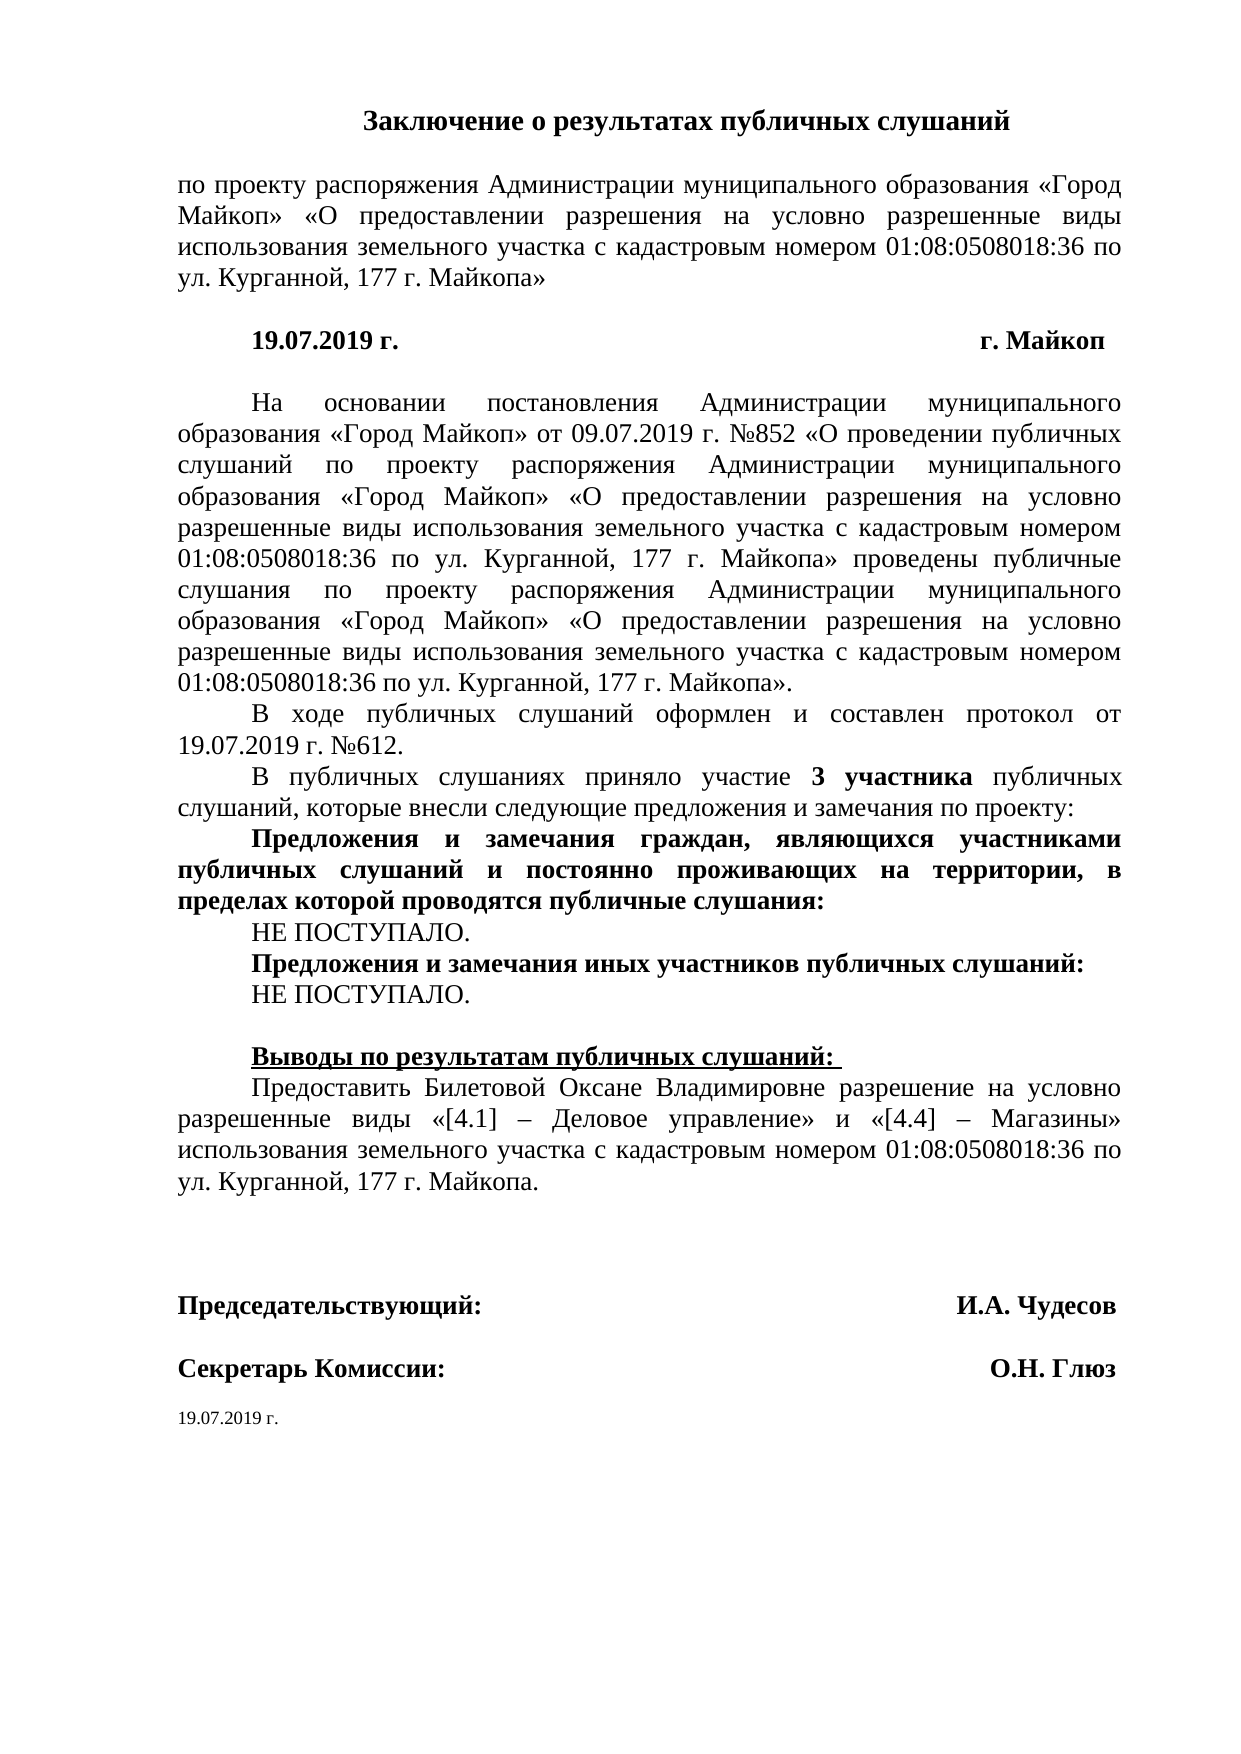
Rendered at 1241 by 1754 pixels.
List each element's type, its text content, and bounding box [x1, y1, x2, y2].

text Выводы по результатам публичных слушаний: [177, 1040, 1122, 1071]
text Предоставить Билетовой Оксане Владимировне разрешение на условно разрешенные виды «[4.1] – Деловое управление» и «[4.4] – Магазины» использования земельного участка с кадастровым номером 01:08:0508018:36 по ул. Курганной, 177 г. Майкопа. [177, 1071, 1122, 1196]
text Предложения и замечания иных участников публичных слушаний: [177, 947, 1122, 978]
text На основании постановления Администрации муниципального образования «Город Майкоп» от 09.07.2019 г. №852 «О проведении публичных слушаний по проекту распоряжения Администрации муниципального образования «Город Майкоп» «О предоставлении разрешения на условно разрешенные виды использования земельного участка с кадастровым номером 01:08:0508018:36 по ул. Курганной, 177 г. Майкопа» проведены публичные слушания по проекту распоряжения Администрации муниципального образования «Город Майкоп» «О предоставлении разрешения на условно разрешенные виды использования земельного участка с кадастровым номером 01:08:0508018:36 по ул. Курганной, 177 г. Майкопа». [177, 386, 1122, 698]
text Председательствующий: И.А. Чудесов [177, 1289, 1122, 1321]
text В публичных слушаниях приняло участие 3 участника публичных слушаний, которые внесли следующие предложения и замечания по проекту: [177, 760, 1122, 822]
text по проекту распоряжения Администрации муниципального образования «Город Майкоп» «О предоставлении разрешения на условно разрешенные виды использования земельного участка с кадастровым номером 01:08:0508018:36 по ул. Курганной, 177 г. Майкопа» [177, 168, 1122, 293]
text Заключение о результатах публичных слушаний [177, 103, 1122, 137]
text В ходе публичных слушаний оформлен и составлен протокол от 19.07.2019 г. №612. [177, 698, 1122, 760]
text 19.07.2019 г. г. Майкоп [177, 324, 1122, 355]
text Секретарь Комиссии: О.Н. Глюз [177, 1352, 1122, 1383]
text НЕ ПОСТУПАЛО. [177, 916, 1122, 947]
text 19.07.2019 г. [177, 1407, 1122, 1428]
text НЕ ПОСТУПАЛО. [177, 978, 1122, 1009]
text Предложения и замечания граждан, являющихся участниками публичных слушаний и постоянно проживающих на территории, в пределах которой проводятся публичные слушания: [177, 822, 1122, 916]
